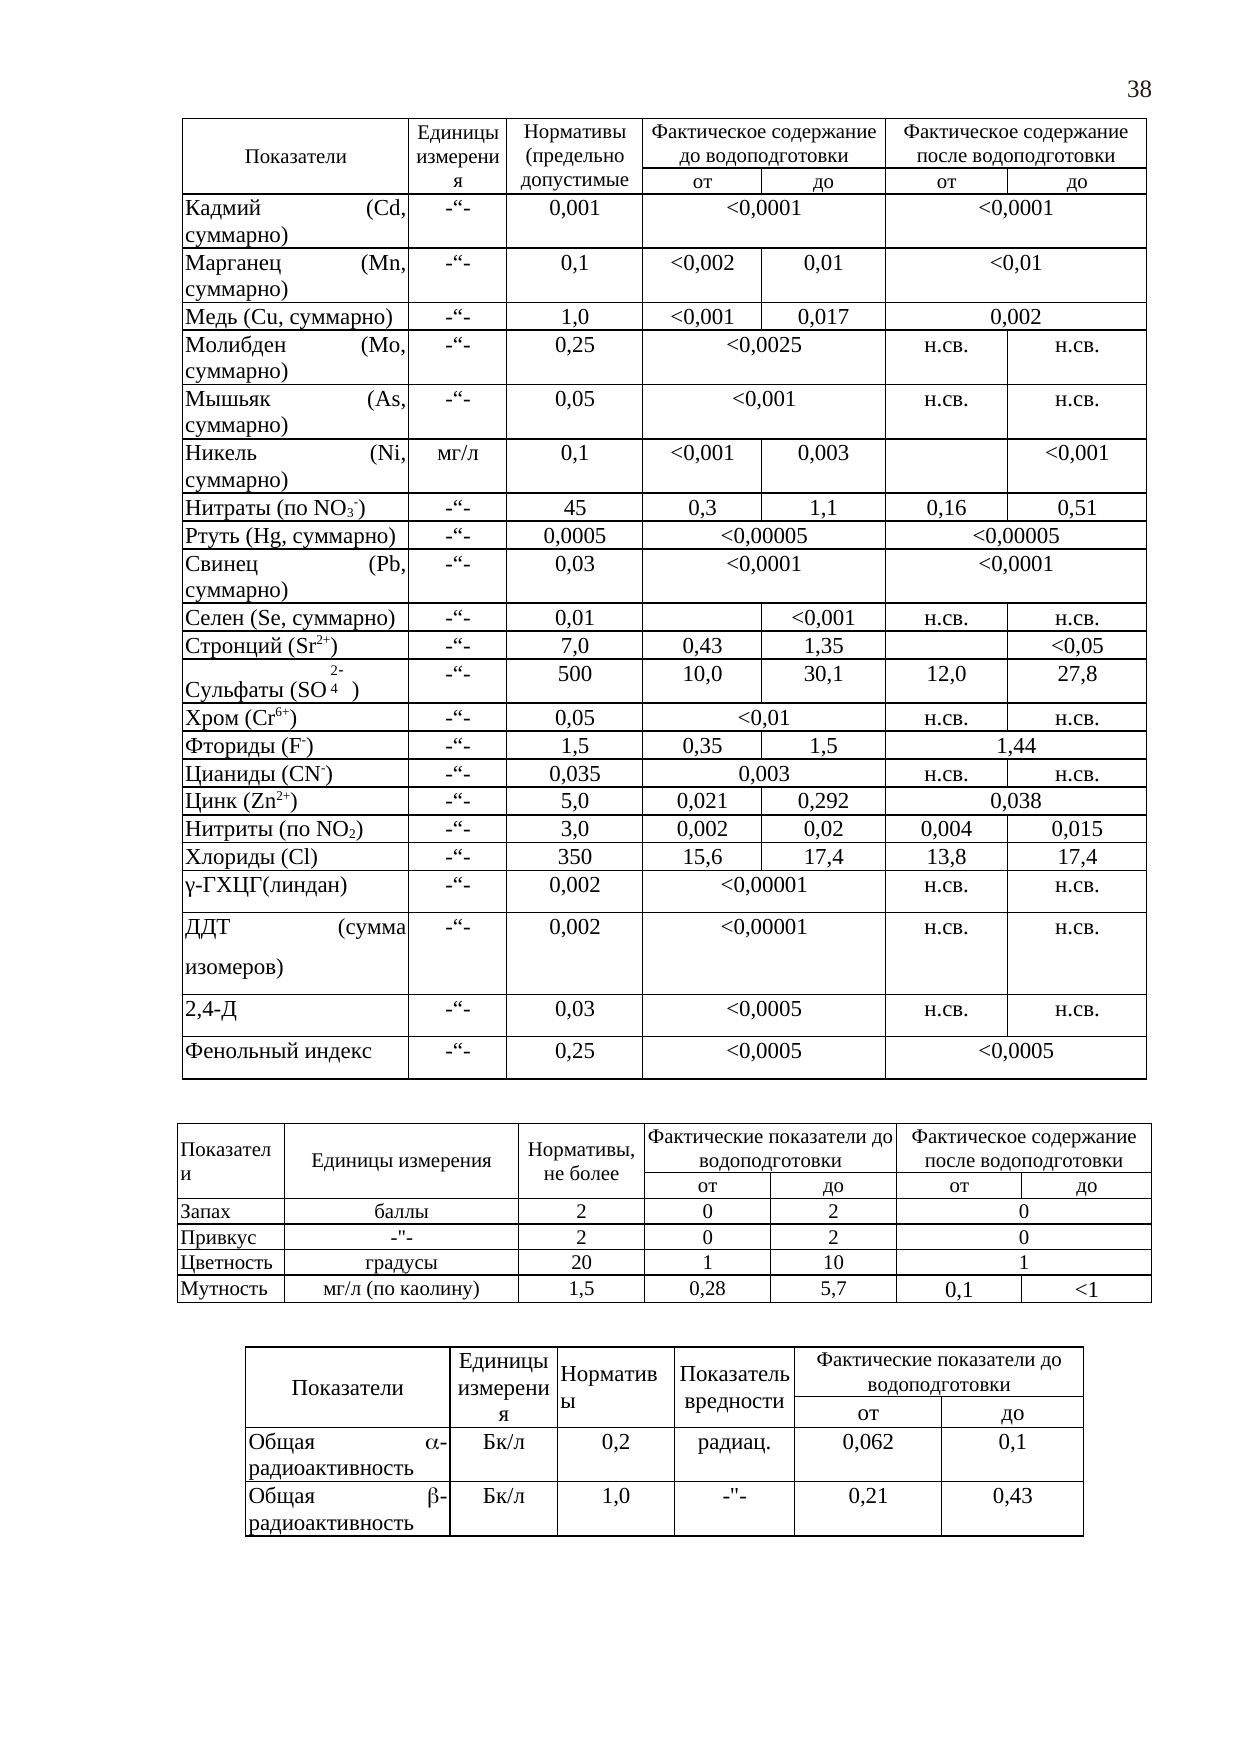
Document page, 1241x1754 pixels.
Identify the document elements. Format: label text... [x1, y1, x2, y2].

table_cell 2 [519, 1199, 644, 1223]
table_cell Цинк (Zn2+) [183, 788, 408, 814]
table_cell -“- [409, 303, 506, 329]
table_cell н.св. [886, 871, 1007, 912]
table_cell градусы [285, 1250, 518, 1274]
table_cell 0,1 [897, 1276, 1021, 1302]
table_cell 0,16 [886, 494, 1007, 520]
table_cell н.св. [1008, 331, 1146, 384]
table_cell 0,1 [942, 1428, 1083, 1481]
table_cell Сульфаты (SO) [183, 660, 408, 702]
table_cell н.св. [1008, 385, 1146, 438]
table_cell 0,292 [762, 788, 885, 814]
table_cell н.св. [1008, 604, 1146, 630]
table_cell 30,1 [762, 660, 885, 702]
table_cell <0,001 [643, 385, 885, 438]
table_cell 1,5 [519, 1276, 644, 1302]
table_cell <0,01 [886, 249, 1146, 301]
table_cell -“- [409, 816, 506, 842]
table_cell 0,021 [643, 788, 761, 814]
table_cell -“- [409, 660, 506, 702]
table_cell 1,5 [762, 732, 885, 758]
table_cell 0,003 [643, 760, 885, 786]
table_cell Привкус [178, 1225, 284, 1249]
table_cell <0,001 [762, 604, 885, 630]
table_cell 0,0005 [507, 522, 642, 548]
table_cell 0,015 [1008, 816, 1146, 842]
table_cell Хром (Cr6+) [183, 704, 408, 730]
table_cell 45 [507, 494, 642, 520]
table_cell <0,001 [1008, 440, 1146, 492]
table_cell 0,004 [886, 816, 1007, 842]
table_cell <0,0001 [886, 550, 1146, 602]
table_cell 5,7 [771, 1276, 896, 1302]
table_cell н.св. [1008, 913, 1146, 993]
table_cell -“- [409, 732, 506, 758]
table_cell н.св. [1008, 995, 1146, 1036]
table_cell Кадмий (Cd, суммарно) [183, 195, 408, 247]
table_cell [886, 632, 1007, 658]
table_cell 2 [771, 1225, 896, 1249]
table_header Единицы измерения [451, 1348, 557, 1426]
table_cell -“- [409, 760, 506, 786]
table_cell 0,038 [886, 788, 1146, 814]
table_cell 7,0 [507, 632, 642, 658]
table_cell 0,003 [762, 440, 885, 492]
table_cell <0,0001 [643, 550, 885, 602]
table_cell -“- [409, 604, 506, 630]
table_cell Цианиды (CN-) [183, 760, 408, 786]
table_header Показатели [178, 1124, 284, 1197]
table_cell 0 [645, 1199, 770, 1223]
table_cell 0,25 [507, 331, 642, 384]
table_cell 3,0 [507, 816, 642, 842]
table_cell Цветность [178, 1250, 284, 1274]
table_cell <0,0005 [643, 1037, 885, 1078]
table_cell 2,4-Д [183, 995, 408, 1036]
table_cell мг/л [409, 440, 506, 492]
table_cell Свинец (Рb, суммарно) [183, 550, 408, 602]
table_cell 1,35 [762, 632, 885, 658]
table_cell -"- [285, 1225, 518, 1249]
table_cell Общая -радиоактивность [246, 1428, 449, 1481]
table_cell Ртуть (Hg, суммарно) [183, 522, 408, 548]
table_header Единицы измерения [285, 1124, 518, 1197]
table_cell н.св. [886, 760, 1007, 786]
table_cell <0,01 [643, 704, 885, 730]
table_cell 0,43 [942, 1482, 1083, 1535]
table_cell -“- [409, 843, 506, 870]
table_cell γ-ГХЦГ(линдан) [183, 871, 408, 912]
table_cell -“- [409, 871, 506, 912]
table_cell Фенольный индекс [183, 1037, 408, 1078]
table_header Нормативы [558, 1348, 674, 1426]
table_header Фактическое содержание после водоподготовки [897, 1124, 1151, 1172]
table_cell 5,0 [507, 788, 642, 814]
table_cell -“- [409, 385, 506, 438]
table_header Нормативы, не более [519, 1124, 644, 1197]
table_cell 0,51 [1008, 494, 1146, 520]
table_cell н.св. [886, 604, 1007, 630]
table_cell 1,0 [558, 1482, 674, 1535]
table_cell 0 [645, 1225, 770, 1249]
table_cell -“- [409, 494, 506, 520]
table_cell 0,035 [507, 760, 642, 786]
table_cell <0,0025 [643, 331, 885, 384]
table_cell 2 [771, 1199, 896, 1223]
table_cell Мышьяк (As, суммарно) [183, 385, 408, 438]
table_cell 0,28 [645, 1276, 770, 1302]
table_cell 0,25 [507, 1037, 642, 1078]
table_cell 13,8 [886, 843, 1007, 870]
table_cell Общая -радиоактивность [246, 1482, 449, 1535]
table_cell 0 [897, 1225, 1151, 1249]
table_cell Запах [178, 1199, 284, 1223]
table_cell 0,05 [507, 385, 642, 438]
table_cell -“- [409, 195, 506, 247]
table_cell н.св. [886, 331, 1007, 384]
table_cell от [897, 1173, 1021, 1197]
table_cell до [1022, 1173, 1151, 1197]
table_cell -“- [409, 249, 506, 301]
table_cell 12,0 [886, 660, 1007, 702]
table_cell 10,0 [643, 660, 761, 702]
table_cell 0,3 [643, 494, 761, 520]
table_cell 20 [519, 1250, 644, 1274]
table_cell н.св. [886, 385, 1007, 438]
table_header Показатели [246, 1348, 449, 1426]
table_cell Марганец (Мn, суммарно) [183, 249, 408, 301]
table_cell 0,43 [643, 632, 761, 658]
table_cell -“- [409, 331, 506, 384]
table_cell н.св. [1008, 760, 1146, 786]
table_cell Стронций (Sr2+) [183, 632, 408, 658]
table_cell 0,1 [507, 249, 642, 301]
table_cell от [643, 169, 761, 193]
table_cell 1 [645, 1250, 770, 1274]
table_cell н.св. [1008, 871, 1146, 912]
table_cell до [1008, 169, 1146, 193]
table_cell 0,05 [507, 704, 642, 730]
table_cell [643, 604, 761, 630]
table_cell <0,00001 [643, 913, 885, 993]
table_cell 0,002 [507, 871, 642, 912]
table_cell до [762, 169, 885, 193]
table_cell до [771, 1173, 896, 1197]
table_cell 15,6 [643, 843, 761, 870]
table_cell 0,01 [507, 604, 642, 630]
table_cell 17,4 [1008, 843, 1146, 870]
table_cell 0,002 [507, 913, 642, 993]
table_cell 2 [519, 1225, 644, 1249]
table_cell <0,0001 [886, 195, 1146, 247]
table_cell Нитриты (по NO2) [183, 816, 408, 842]
table_cell 0,1 [507, 440, 642, 492]
table_cell -"- [675, 1482, 794, 1535]
table_cell Медь (Сu, суммарно) [183, 303, 408, 329]
table_cell 0,03 [507, 550, 642, 602]
table_cell 1,5 [507, 732, 642, 758]
table_cell -“- [409, 788, 506, 814]
table_cell Нитраты (по NО3-) [183, 494, 408, 520]
table_cell 0,01 [762, 249, 885, 301]
table_cell 0,062 [795, 1428, 941, 1481]
table_cell от [795, 1397, 941, 1426]
table_cell <0,001 [643, 303, 761, 329]
table_header Фактическое содержание после водоподготовки [886, 119, 1146, 167]
table_cell мг/л (по каолину) [285, 1276, 518, 1302]
table_cell <1 [1022, 1276, 1151, 1302]
table_cell н.св. [886, 913, 1007, 993]
table_header Показатели [183, 119, 408, 193]
table_cell до [942, 1397, 1083, 1426]
table_cell Бк/л [451, 1482, 557, 1535]
table_cell н.св. [886, 995, 1007, 1036]
table_cell -“- [409, 632, 506, 658]
table_cell 0,002 [886, 303, 1146, 329]
table_cell 10 [771, 1250, 896, 1274]
table_cell Фториды (F-) [183, 732, 408, 758]
table_cell н.св. [1008, 704, 1146, 730]
table_cell Молибден (Мо, суммарно) [183, 331, 408, 384]
table_cell -“- [409, 522, 506, 548]
table_cell 1 [897, 1250, 1151, 1274]
table_header Нормативы (предельно допустимые концентрации) (ПДК), не более [507, 119, 642, 193]
table_cell от [645, 1173, 770, 1197]
table_cell 0,03 [507, 995, 642, 1036]
table_header Фактические показатели до водоподготовки [795, 1348, 1083, 1396]
table_cell 0,21 [795, 1482, 941, 1535]
table_cell Селен (Se, суммарно) [183, 604, 408, 630]
table_cell <0,00005 [643, 522, 885, 548]
table_cell -“- [409, 704, 506, 730]
table_cell 0,2 [558, 1428, 674, 1481]
table_header Фактическое содержание до водоподготовки [643, 119, 885, 167]
table_cell 1,44 [886, 732, 1146, 758]
table_cell <0,001 [643, 440, 761, 492]
table_cell <0,002 [643, 249, 761, 301]
table_cell Никель (Ni, суммарно) [183, 440, 408, 492]
table_header Показатель вредности [675, 1348, 794, 1426]
table_cell 0,002 [643, 816, 761, 842]
table_cell 1,0 [507, 303, 642, 329]
table_cell от [886, 169, 1007, 193]
table_cell -“- [409, 550, 506, 602]
table_cell <0,0005 [886, 1037, 1146, 1078]
table_cell -“- [409, 995, 506, 1036]
table_header Фактические показатели до водоподготовки [645, 1124, 896, 1172]
table_cell 0,001 [507, 195, 642, 247]
table_cell <0,00005 [886, 522, 1146, 548]
table_cell баллы [285, 1199, 518, 1223]
table_cell 0,35 [643, 732, 761, 758]
table_cell 17,4 [762, 843, 885, 870]
table_cell <0,0001 [643, 195, 885, 247]
table_cell Мутность [178, 1276, 284, 1302]
table_cell -“- [409, 913, 506, 993]
table_cell 0,02 [762, 816, 885, 842]
table_cell <0,05 [1008, 632, 1146, 658]
table_cell 350 [507, 843, 642, 870]
table_cell радиац. [675, 1428, 794, 1481]
table_cell 27,8 [1008, 660, 1146, 702]
table_cell -“- [409, 1037, 506, 1078]
table_cell <0,00001 [643, 871, 885, 912]
table_cell Хлориды (Cl) [183, 843, 408, 870]
table_cell <0,0005 [643, 995, 885, 1036]
table_cell н.св. [886, 704, 1007, 730]
table_cell 0,017 [762, 303, 885, 329]
table_cell ДДТ (сумма изомеров) [183, 913, 408, 993]
table_header Единицы измерения [409, 119, 506, 193]
table_cell 1,1 [762, 494, 885, 520]
table_cell 500 [507, 660, 642, 702]
table_cell Бк/л [451, 1428, 557, 1481]
table_cell [886, 440, 1007, 492]
table_cell 0 [897, 1199, 1151, 1223]
